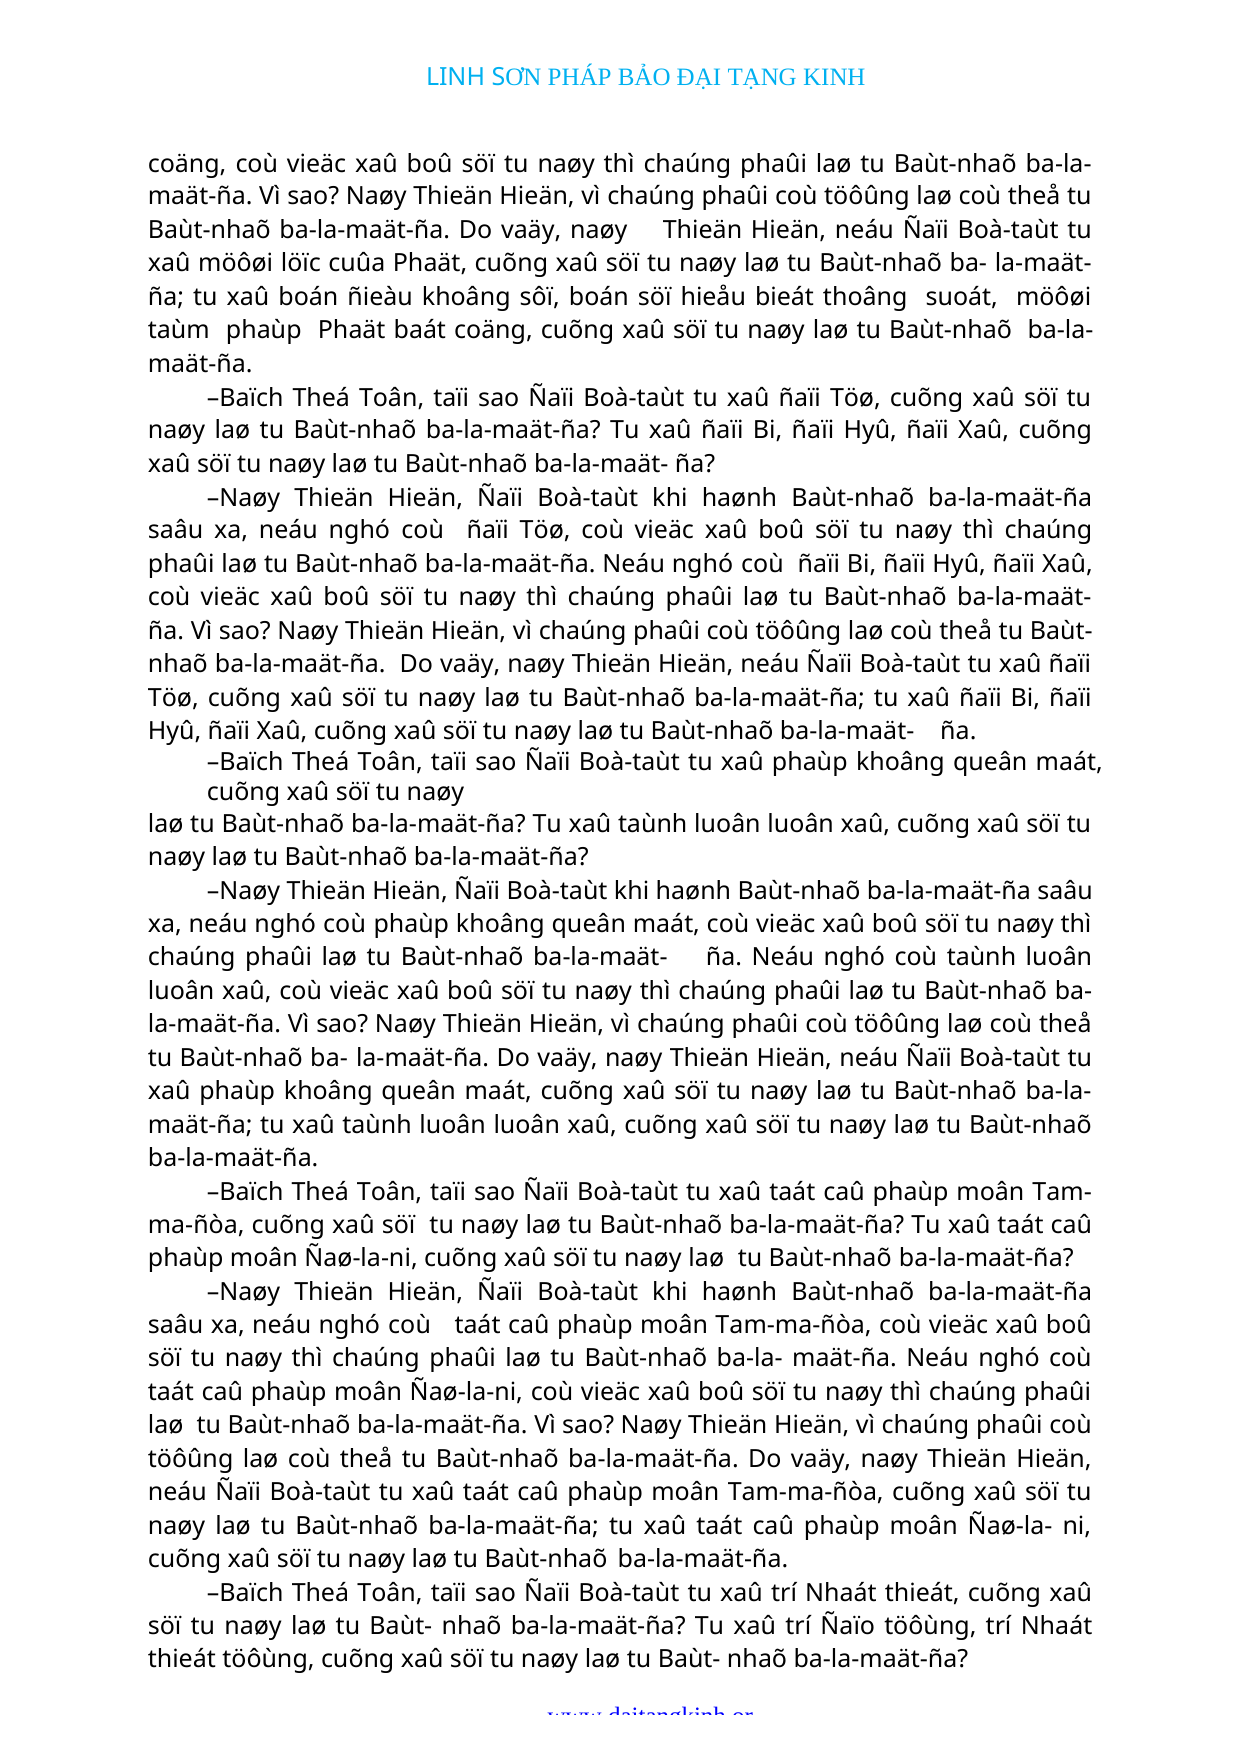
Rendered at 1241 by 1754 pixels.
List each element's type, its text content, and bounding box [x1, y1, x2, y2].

text –Naøy Thieän Hieän, Ñaïi Boà-taùt khi haønh Baùt-nhaõ ba-la-maät-ña saâu xa, neáu nghó coù phaùp khoâng queân maát, coù vieäc xaû boû söï tu naøy thì chaúng phaûi laø tu Baùt-nhaõ ba-la-maät- ña. Neáu nghó coù taùnh luoân luoân xaû, coù vieäc xaû boû söï tu naøy thì chaúng phaûi laø tu Baùt-nhaõ ba-la-maät-ña. Vì sao? Naøy Thieän Hieän, vì chaúng phaûi coù töôûng laø coù theå tu Baùt-nhaõ ba- la-maät-ña. Do vaäy, naøy Thieän Hieän, neáu Ñaïi Boà-taùt tu xaû phaùp khoâng queân maát, cuõng xaû söï tu naøy laø tu Baùt-nhaõ ba-la-maät-ña; tu xaû taùnh luoân luoân xaû, cuõng xaû söï tu naøy laø tu Baùt-nhaõ ba-la-maät-ña. [148, 873, 1093, 1174]
text –Baïch Theá Toân, taïi sao Ñaïi Boà-taùt tu xaû taát caû phaùp moân Tam-ma-ñòa, cuõng xaû söï tu naøy laø tu Baùt-nhaõ ba-la-maät-ña? Tu xaû taát caû phaùp moân Ñaø-la-ni, cuõng xaû söï tu naøy laø tu Baùt-nhaõ ba-la-maät-ña? [148, 1174, 1093, 1274]
text –Naøy Thieän Hieän, Ñaïi Boà-taùt khi haønh Baùt-nhaõ ba-la-maät-ña saâu xa, neáu nghó coù ñaïi Töø, coù vieäc xaû boû söï tu naøy thì chaúng phaûi laø tu Baùt-nhaõ ba-la-maät-ña. Neáu nghó coù ñaïi Bi, ñaïi Hyû, ñaïi Xaû, coù vieäc xaû boû söï tu naøy thì chaúng phaûi laø tu Baùt-nhaõ ba-la-maät- ña. Vì sao? Naøy Thieän Hieän, vì chaúng phaûi coù töôûng laø coù theå tu Baùt-nhaõ ba-la-maät-ña. Do vaäy, naøy Thieän Hieän, neáu Ñaïi Boà-taùt tu xaû ñaïi Töø, cuõng xaû söï tu naøy laø tu Baùt-nhaõ ba-la-maät-ña; tu xaû ñaïi Bi, ñaïi Hyû, ñaïi Xaû, cuõng xaû söï tu naøy laø tu Baùt-nhaõ ba-la-maät- ña. [148, 479, 1093, 747]
text –Naøy Thieän Hieän, Ñaïi Boà-taùt khi haønh Baùt-nhaõ ba-la-maät-ña saâu xa, neáu nghó coù taát caû phaùp moân Tam-ma-ñòa, coù vieäc xaû boû söï tu naøy thì chaúng phaûi laø tu Baùt-nhaõ ba-la- maät-ña. Neáu nghó coù taát caû phaùp moân Ñaø-la-ni, coù vieäc xaû boû söï tu naøy thì chaúng phaûi laø tu Baùt-nhaõ ba-la-maät-ña. Vì sao? Naøy Thieän Hieän, vì chaúng phaûi coù töôûng laø coù theå tu Baùt-nhaõ ba-la-maät-ña. Do vaäy, naøy Thieän Hieän, neáu Ñaïi Boà-taùt tu xaû taát caû phaùp moân Tam-ma-ñòa, cuõng xaû söï tu naøy laø tu Baùt-nhaõ ba-la-maät-ña; tu xaû taát caû phaùp moân Ñaø-la- ni, cuõng xaû söï tu naøy laø tu Baùt-nhaõ ba-la-maät-ña. [148, 1274, 1093, 1575]
text –Baïch Theá Toân, taïi sao Ñaïi Boà-taùt tu xaû phaùp khoâng queân maát, cuõng xaû söï tu naøy [207, 747, 1105, 806]
text –Baïch Theá Toân, taïi sao Ñaïi Boà-taùt tu xaû trí Nhaát thieát, cuõng xaû söï tu naøy laø tu Baùt- nhaõ ba-la-maät-ña? Tu xaû trí Ñaïo töôùng, trí Nhaát thieát töôùng, cuõng xaû söï tu naøy laø tu Baùt- nhaõ ba-la-maät-ña? [148, 1575, 1093, 1675]
text laø tu Baùt-nhaõ ba-la-maät-ña? Tu xaû taùnh luoân luoân xaû, cuõng xaû söï tu naøy laø tu Baùt-nhaõ ba-la-maät-ña? [148, 806, 1093, 873]
text –Baïch Theá Toân, taïi sao Ñaïi Boà-taùt tu xaû ñaïi Töø, cuõng xaû söï tu naøy laø tu Baùt-nhaõ ba-la-maät-ña? Tu xaû ñaïi Bi, ñaïi Hyû, ñaïi Xaû, cuõng xaû söï tu naøy laø tu Baùt-nhaõ ba-la-maät- ña? [148, 379, 1093, 479]
text coäng, coù vieäc xaû boû söï tu naøy thì chaúng phaûi laø tu Baùt-nhaõ ba-la-maät-ña. Vì sao? Naøy Thieän Hieän, vì chaúng phaûi coù töôûng laø coù theå tu Baùt-nhaõ ba-la-maät-ña. Do vaäy, naøy Thieän Hieän, neáu Ñaïi Boà-taùt tu xaû möôøi löïc cuûa Phaät, cuõng xaû söï tu naøy laø tu Baùt-nhaõ ba- la-maät-ña; tu xaû boán ñieàu khoâng sôï, boán söï hieåu bieát thoâng suoát, möôøi taùm phaùp Phaät baát coäng, cuõng xaû söï tu naøy laø tu Baùt-nhaõ ba-la-maät-ña. [148, 145, 1093, 379]
